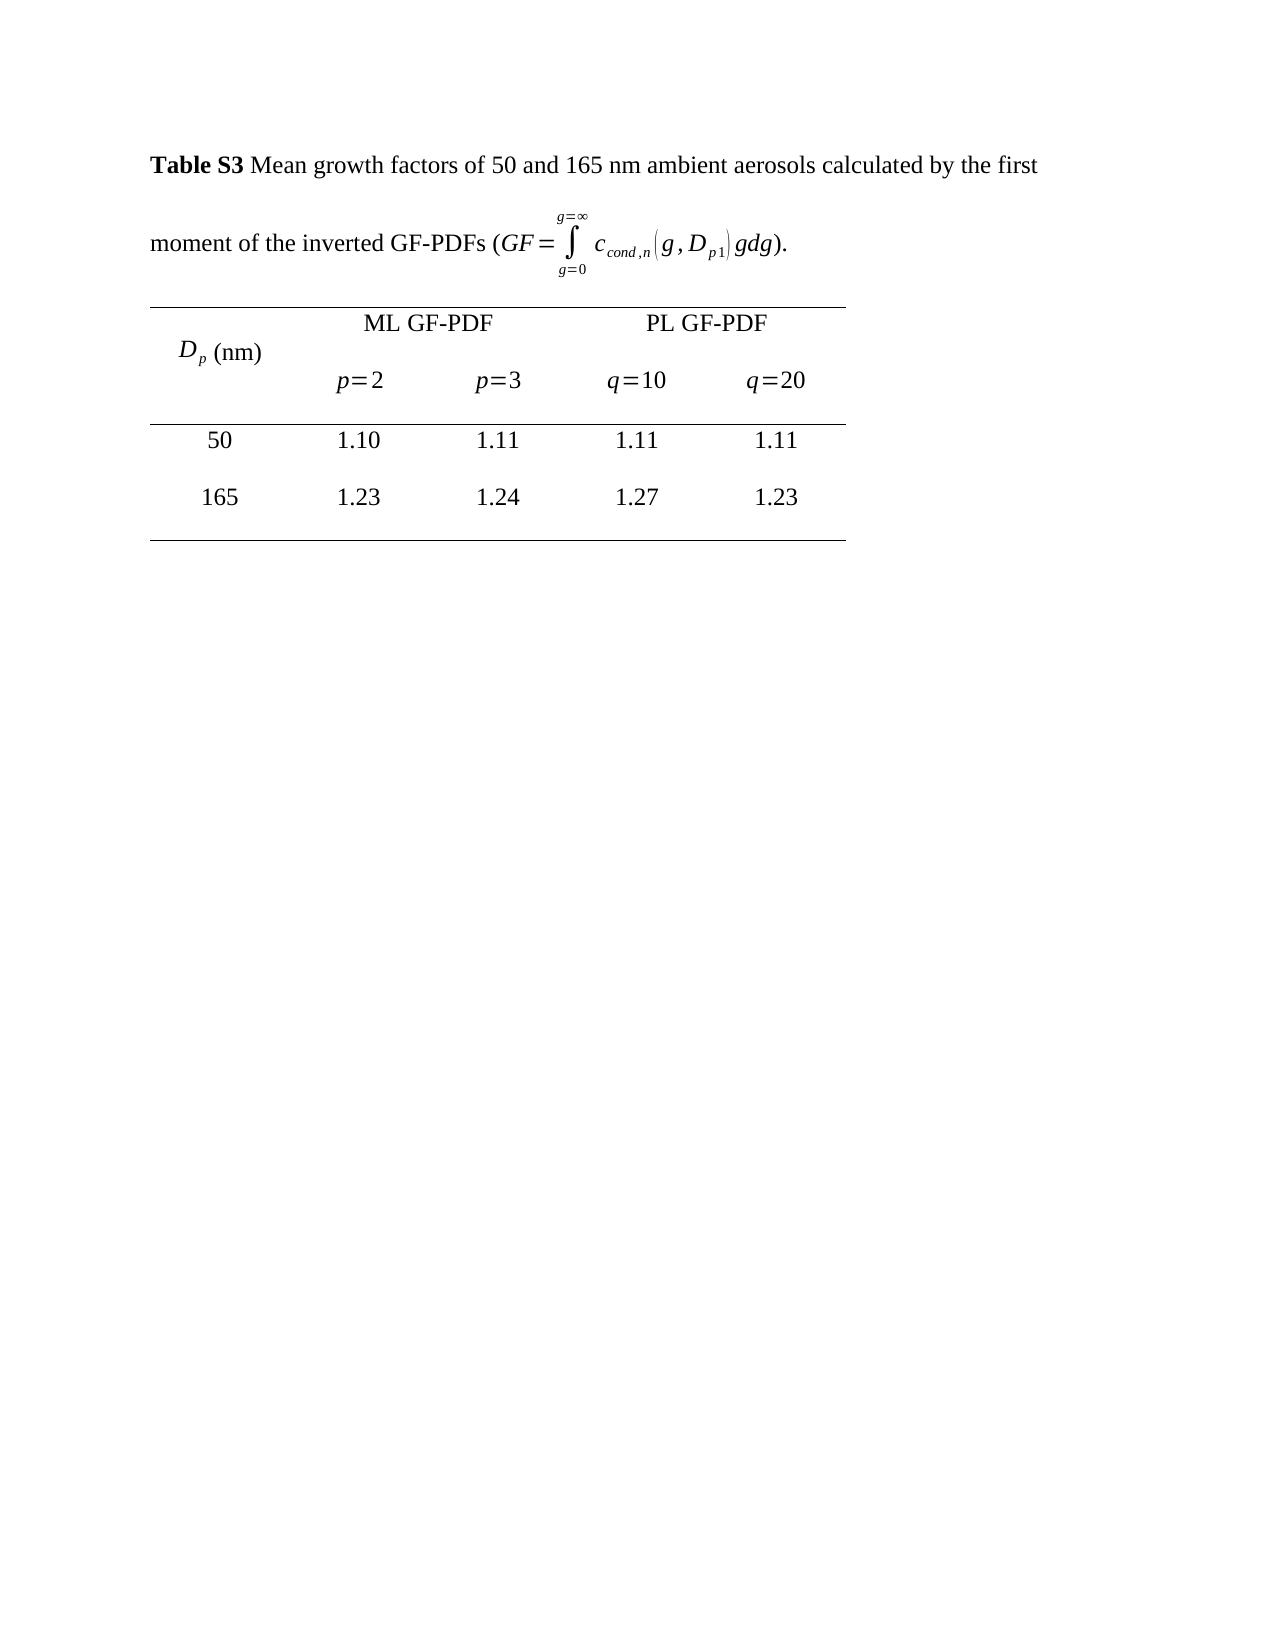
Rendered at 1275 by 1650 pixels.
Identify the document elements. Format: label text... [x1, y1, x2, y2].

table_header PL GF-PDF [567, 308, 846, 365]
table_header ML GF-PDF [289, 308, 567, 365]
table_cell 1.11 [567, 425, 706, 482]
table_cell 1.23 [289, 482, 428, 540]
table_cell 50 [150, 425, 289, 482]
table_cell 1.11 [428, 425, 567, 482]
table_cell 1.11 [706, 425, 846, 482]
table_cell [706, 365, 846, 424]
table_cell [289, 365, 428, 424]
table_cell 1.24 [428, 482, 567, 540]
table_header (nm) [150, 308, 289, 424]
table_cell [567, 365, 706, 424]
table_cell 1.10 [289, 425, 428, 482]
table_cell 165 [150, 482, 289, 540]
table_cell [428, 365, 567, 424]
table_cell 1.23 [706, 482, 846, 540]
text Table S3 Mean growth factors of 50 and 165 nm ambient aerosols calculated by the first moment of the inverted GF-PDFs (). [150, 150, 1125, 278]
table_cell 1.27 [567, 482, 706, 540]
